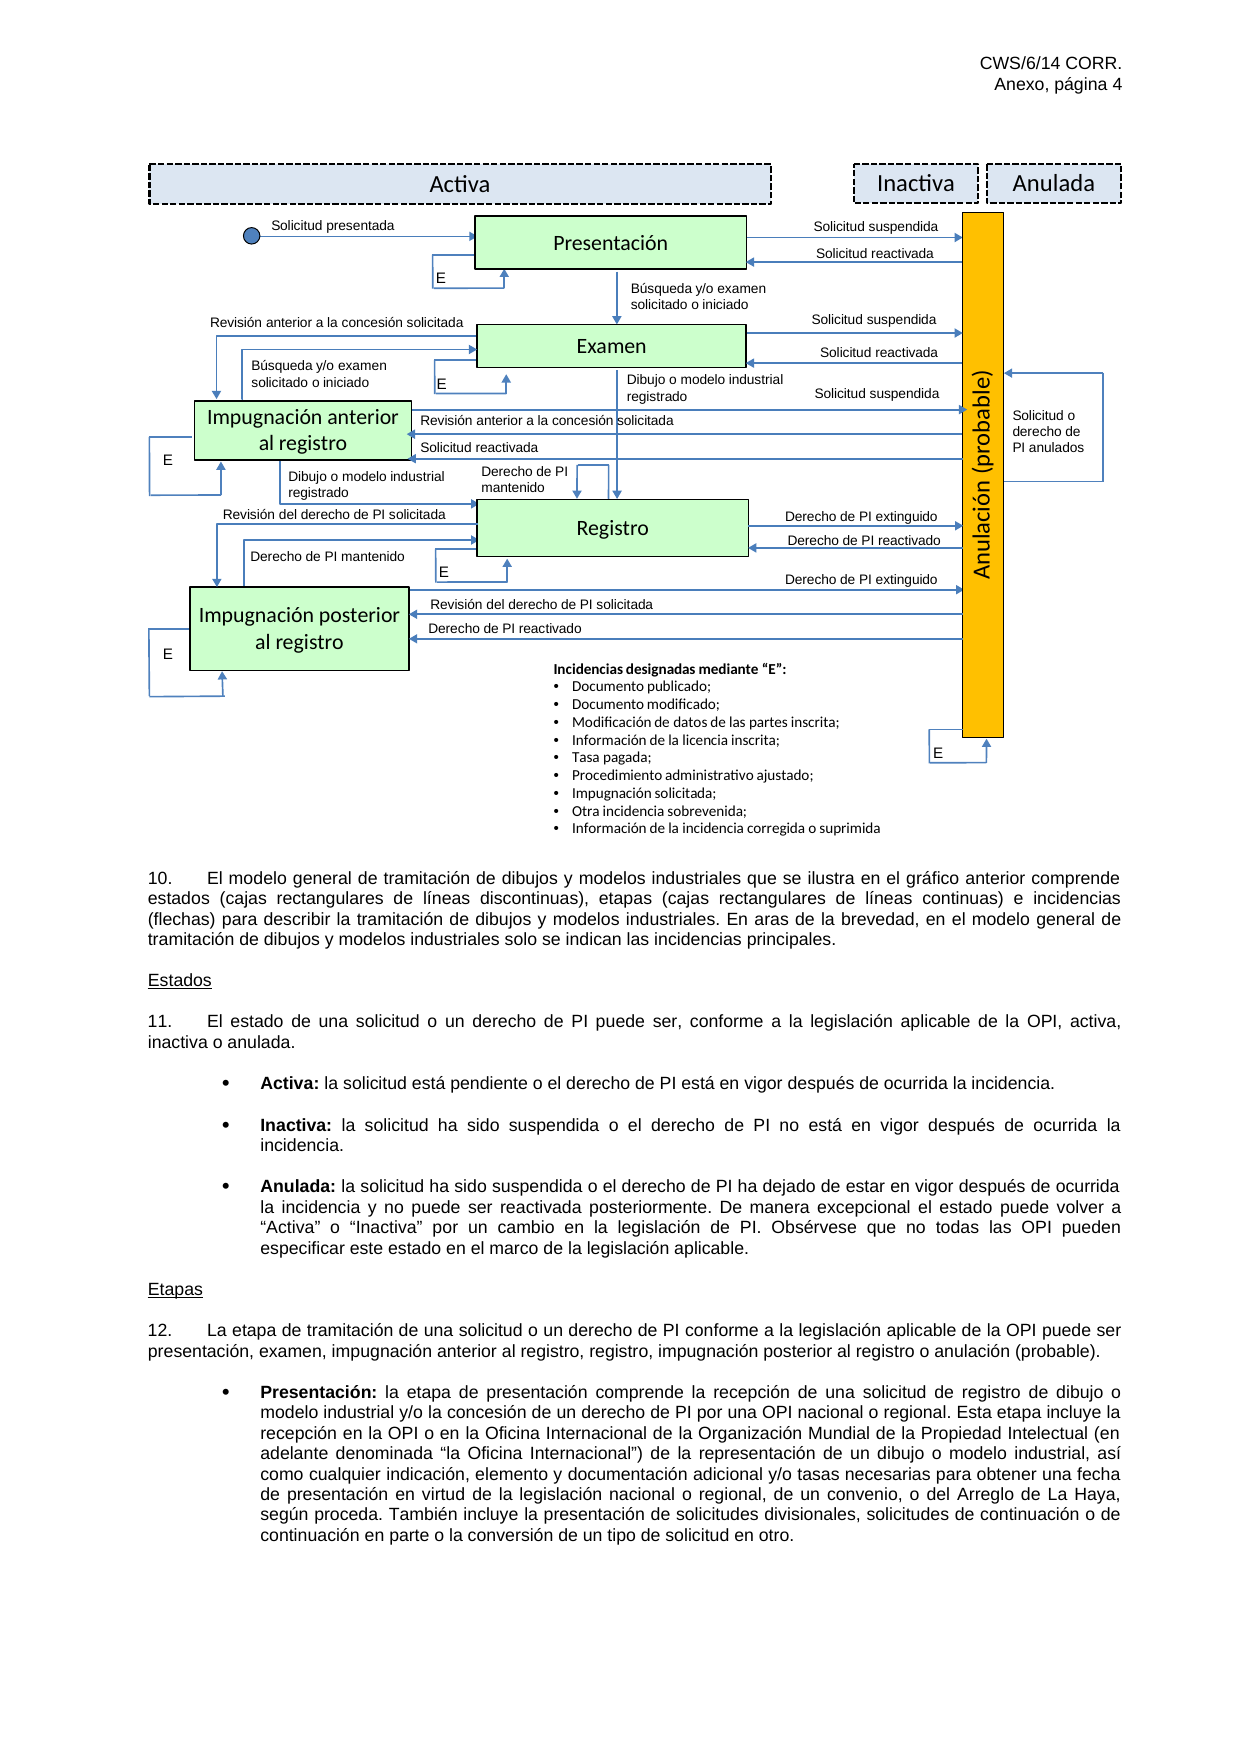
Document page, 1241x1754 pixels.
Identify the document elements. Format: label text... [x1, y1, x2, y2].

list La etapa de tramitación de una solicitud o un derecho de PI conforme a la legislación aplicable de la OPI puede ser presentación, examen, impugnación anterior al registro, registro, impugnación posterior al registro o anulación (probable). [147, 1320, 1122, 1361]
list Inactiva: la solicitud ha sido suspendida o el derecho de PI no está en vigor después de ocurrida la incidencia. [223, 1114, 1122, 1155]
list El estado de una solicitud o un derecho de PI puede ser, conforme a la legislación aplicable de la OPI, activa, inactiva o anulada. [147, 1011, 1122, 1052]
list El modelo general de tramitación de dibujos y modelos industriales que se ilustra en el gráfico anterior comprende estados (cajas rectangulares de líneas discontinuas), etapas (cajas rectangulares de líneas continuas) e incidencias (flechas) para describir la tramitación de dibujos y modelos industriales. En aras de la brevedad, en el modelo general de tramitación de dibujos y modelos industriales solo se indican las incidencias principales. [148, 867, 1122, 949]
list Anulada: la solicitud ha sido suspendida o el derecho de PI ha dejado de estar en vigor después de ocurrida la incidencia y no puede ser reactivada posteriormente. De manera excepcional el estado puede volver a “Activa” o “Inactiva” por un cambio en la legislación de PI. Obsérvese que no todas las OPI pueden especificar este estado en el marco de la legislación aplicable. [223, 1176, 1122, 1258]
list Activa: la solicitud está pendiente o el derecho de PI está en vigor después de ocurrida la incidencia. [223, 1073, 1122, 1093]
subtitle Etapas [148, 1279, 1122, 1299]
subtitle Estados [148, 970, 1122, 990]
list Presentación: la etapa de presentación comprende la recepción de una solicitud de registro de dibujo o modelo industrial y/o la concesión de un derecho de PI por una OPI nacional o regional. Esta etapa incluye la recepción en la OPI o en la Oficina Internacional de la Organización Mundial de la Propiedad Intelectual (en adelante denominada “la Oficina Internacional”) de la representación de un dibujo o modelo industrial, así como cualquier indicación, elemento y documentación adicional y/o tasas necesarias para obtener una fecha de presentación en virtud de la legislación nacional o regional, de un convenio, o del Arreglo de La Haya, según proceda. También incluye la presentación de solicitudes divisionales, solicitudes de continuación o de continuación en parte o la conversión de un tipo de solicitud en otro. [223, 1382, 1122, 1545]
